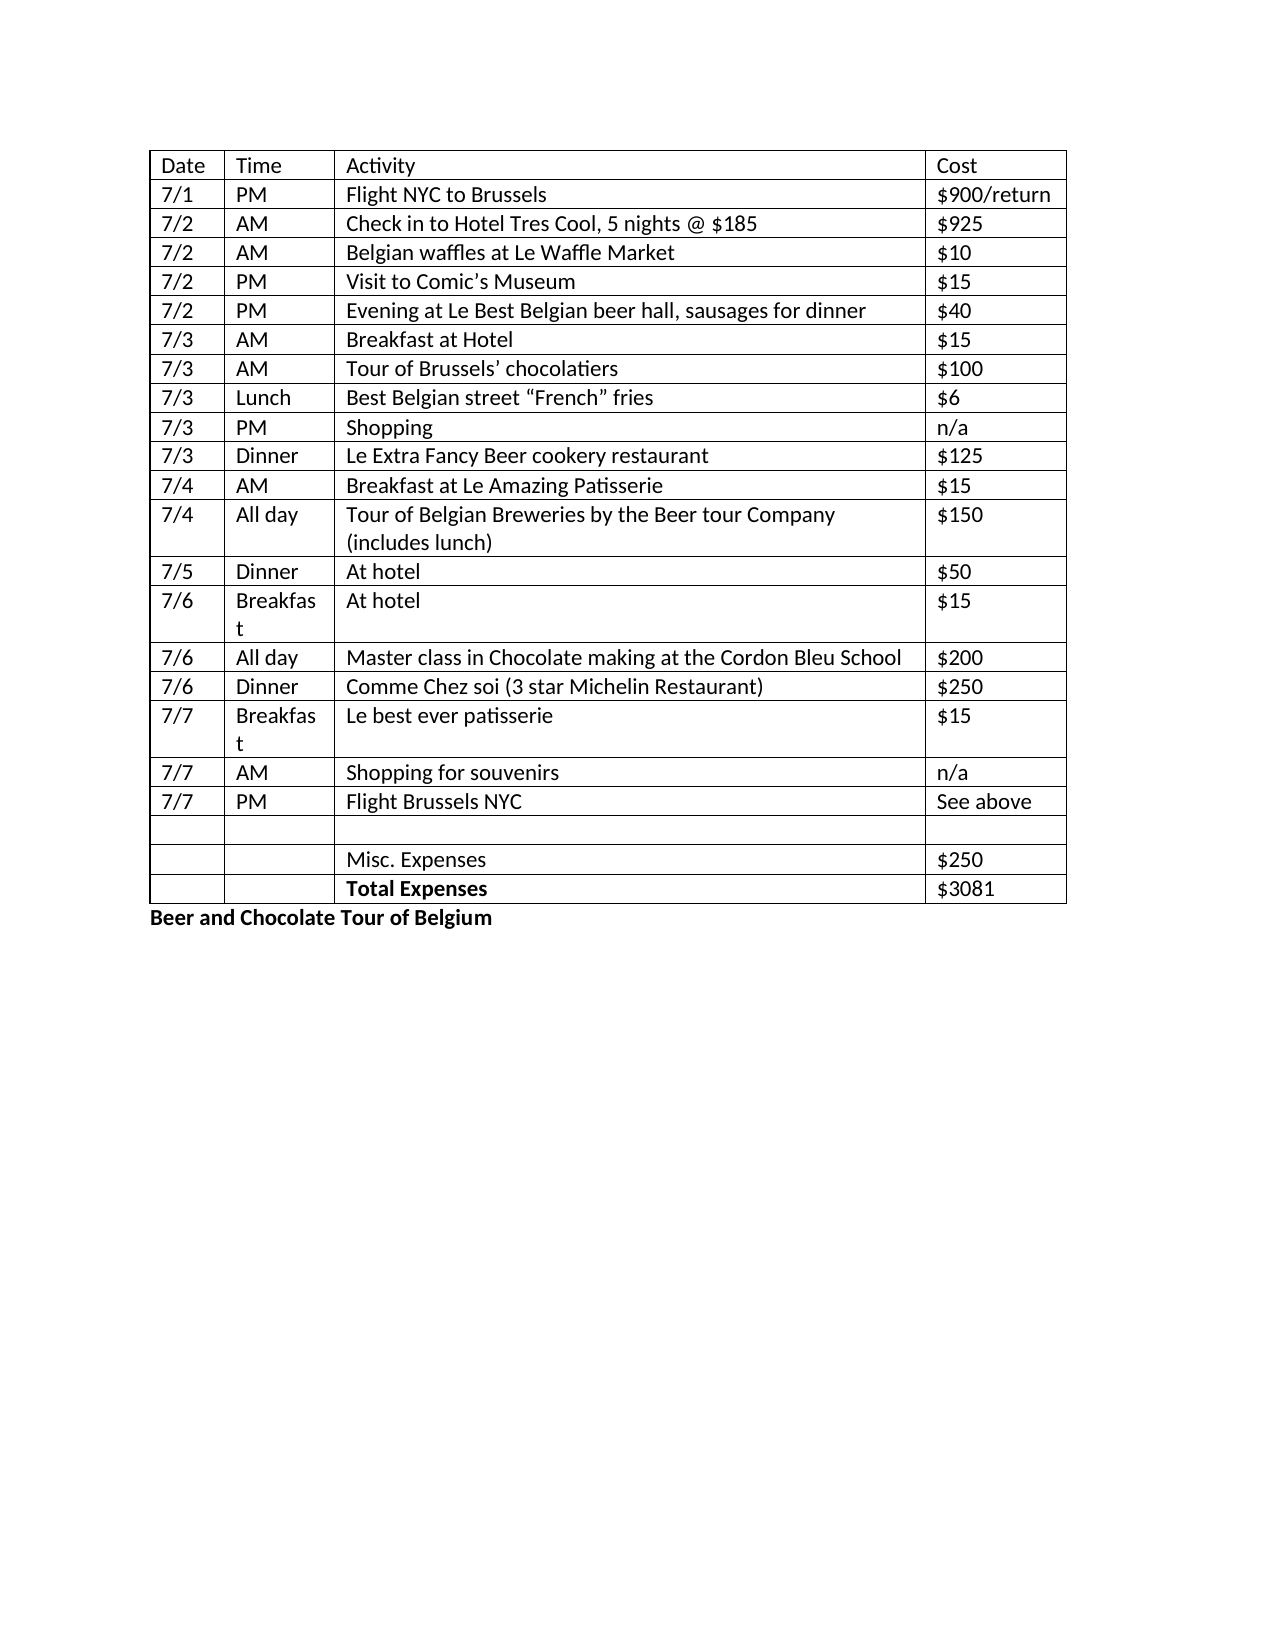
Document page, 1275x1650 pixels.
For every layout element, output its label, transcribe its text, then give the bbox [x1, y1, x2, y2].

table_cell AM [225, 238, 334, 266]
table_cell $150 [926, 500, 1066, 556]
table_cell 7/6 [151, 586, 224, 642]
table_cell $250 [926, 672, 1066, 700]
table_cell 7/4 [151, 471, 224, 499]
table_cell 7/2 [151, 238, 224, 266]
table_cell $15 [926, 701, 1066, 757]
table_cell $15 [926, 267, 1066, 295]
table_cell Le best ever patisserie [335, 701, 925, 757]
table_cell 7/5 [151, 557, 224, 585]
table_cell At hotel [335, 557, 925, 585]
table_cell $15 [926, 471, 1066, 499]
table_cell Lunch [225, 384, 334, 412]
table_cell $200 [926, 643, 1066, 671]
table_cell n/a [926, 758, 1066, 786]
table_cell [225, 875, 334, 902]
table_cell Breakfast at Le Amazing Patisserie [335, 471, 925, 499]
table_cell [926, 816, 1066, 844]
table_cell 7/3 [151, 413, 224, 441]
table_cell AM [225, 325, 334, 353]
table_header Activity [335, 151, 925, 179]
table_cell $6 [926, 384, 1066, 412]
table_cell $15 [926, 586, 1066, 642]
table_cell Breakfast at Hotel [335, 325, 925, 353]
table_cell PM [225, 267, 334, 295]
table_cell Shopping [335, 413, 925, 441]
table_cell [151, 875, 224, 902]
table_cell $3081 [926, 875, 1066, 902]
table_cell Visit to Comic’s Museum [335, 267, 925, 295]
table_cell [335, 816, 925, 844]
table_cell n/a [926, 413, 1066, 441]
table_cell AM [225, 355, 334, 382]
table_cell Flight NYC to Brussels [335, 180, 925, 208]
table_cell Dinner [225, 442, 334, 470]
table_cell 7/2 [151, 209, 224, 237]
table_cell Breakfast [225, 586, 334, 642]
table_cell 7/6 [151, 672, 224, 700]
table_cell [225, 845, 334, 873]
table_cell 7/2 [151, 267, 224, 295]
table_cell 7/7 [151, 758, 224, 786]
table_header Cost [926, 151, 1066, 179]
table_cell $15 [926, 325, 1066, 353]
table_cell 7/3 [151, 325, 224, 353]
table_cell PM [225, 413, 334, 441]
table_cell Le Extra Fancy Beer cookery restaurant [335, 442, 925, 470]
table_cell Comme Chez soi (3 star Michelin Restaurant) [335, 672, 925, 700]
table_cell 7/3 [151, 442, 224, 470]
table_cell 7/4 [151, 500, 224, 556]
table_cell Flight Brussels NYC [335, 787, 925, 815]
table_cell All day [225, 643, 334, 671]
table_cell PM [225, 787, 334, 815]
table_cell Best Belgian street “French” fries [335, 384, 925, 412]
table_cell 7/7 [151, 787, 224, 815]
table_cell AM [225, 209, 334, 237]
table_cell Evening at Le Best Belgian beer hall, sausages for dinner [335, 296, 925, 324]
table_cell 7/3 [151, 355, 224, 382]
table_cell 7/1 [151, 180, 224, 208]
table_cell See above [926, 787, 1066, 815]
table_cell Dinner [225, 672, 334, 700]
table_cell $125 [926, 442, 1066, 470]
table_cell $925 [926, 209, 1066, 237]
table_header Time [225, 151, 334, 179]
text Beer and Chocolate Tour of Belgium [150, 903, 1125, 932]
table_cell 7/7 [151, 701, 224, 757]
table_cell $900/return [926, 180, 1066, 208]
table_cell [151, 816, 224, 844]
table_cell 7/2 [151, 296, 224, 324]
table_cell All day [225, 500, 334, 556]
table_cell AM [225, 471, 334, 499]
table_cell At hotel [335, 586, 925, 642]
table_cell Misc. Expenses [335, 845, 925, 873]
table_cell 7/6 [151, 643, 224, 671]
table_cell $250 [926, 845, 1066, 873]
table_cell [151, 845, 224, 873]
table_cell Dinner [225, 557, 334, 585]
table_cell PM [225, 180, 334, 208]
table_cell $100 [926, 355, 1066, 382]
table_cell 7/3 [151, 384, 224, 412]
table_cell AM [225, 758, 334, 786]
table_cell Tour of Brussels’ chocolatiers [335, 355, 925, 382]
table_cell Check in to Hotel Tres Cool, 5 nights @ $185 [335, 209, 925, 237]
table_cell PM [225, 296, 334, 324]
table_cell [225, 816, 334, 844]
table_cell Tour of Belgian Breweries by the Beer tour Company (includes lunch) [335, 500, 925, 556]
table_cell $50 [926, 557, 1066, 585]
table_cell Master class in Chocolate making at the Cordon Bleu School [335, 643, 925, 671]
table_cell Total Expenses [335, 875, 925, 902]
table_cell Breakfast [225, 701, 334, 757]
table_cell $40 [926, 296, 1066, 324]
table_cell Shopping for souvenirs [335, 758, 925, 786]
table_header Date [151, 151, 224, 179]
table_cell $10 [926, 238, 1066, 266]
table_cell Belgian waffles at Le Waffle Market [335, 238, 925, 266]
